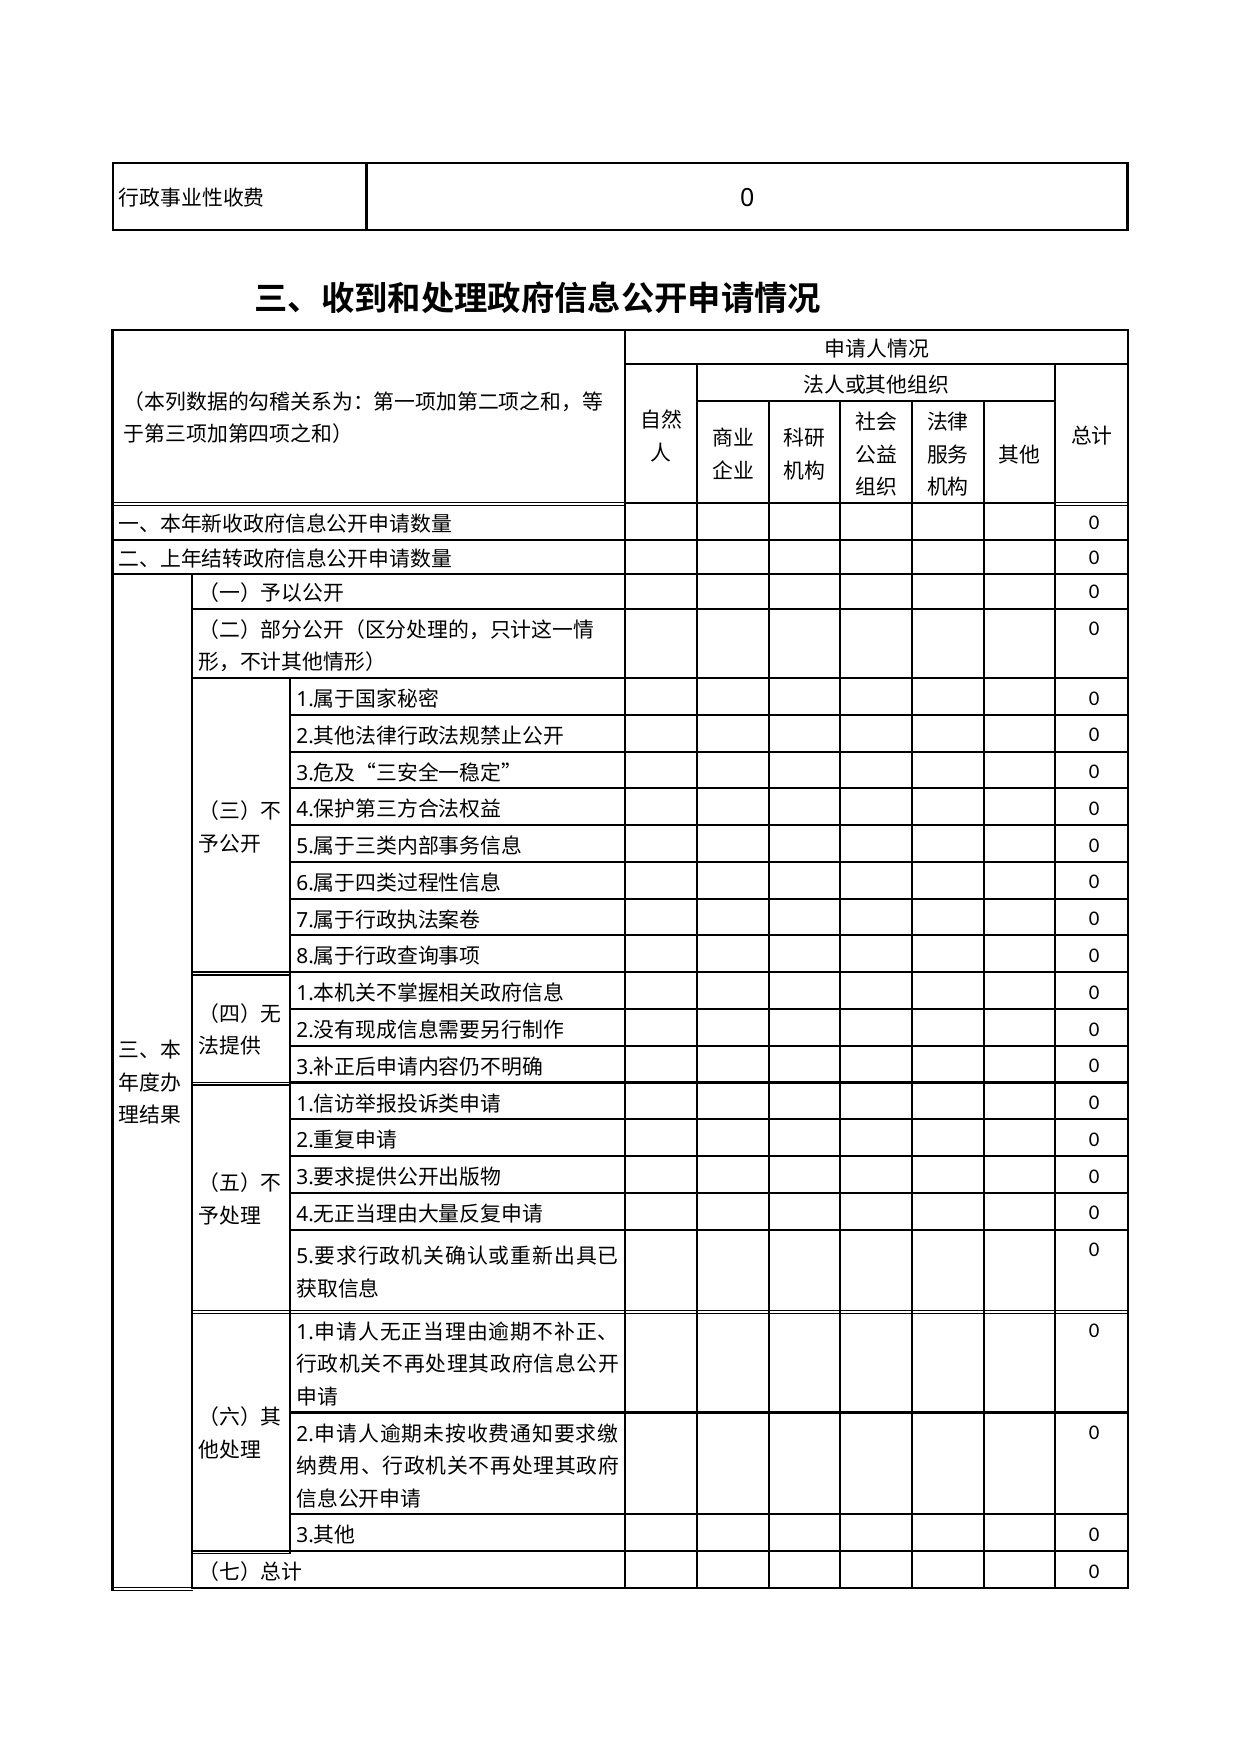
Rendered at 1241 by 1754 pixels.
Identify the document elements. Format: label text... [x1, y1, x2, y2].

table_cell [626, 973, 696, 1008]
table_cell [985, 1231, 1054, 1310]
table_cell （六）其他处理 [193, 1314, 289, 1550]
table_cell [770, 973, 839, 1008]
table_cell [985, 575, 1054, 608]
table_cell [913, 1314, 983, 1411]
table_cell [913, 1120, 983, 1155]
table_cell 总计 [1056, 365, 1127, 502]
table_cell [985, 716, 1054, 751]
table_cell [913, 1414, 983, 1513]
table_cell [841, 610, 911, 677]
table_cell 0 [1056, 1157, 1127, 1192]
table_cell [841, 504, 911, 538]
table_cell [626, 753, 696, 787]
table_cell 0 [1056, 826, 1127, 861]
table_cell [841, 575, 911, 608]
table_cell [913, 826, 983, 861]
table_cell [985, 1010, 1054, 1045]
table_cell 二、上年结转政府信息公开申请数量 [114, 541, 624, 573]
table_cell [626, 863, 696, 898]
table_cell [841, 1515, 911, 1550]
table_cell [913, 1194, 983, 1228]
table_cell 一、本年新收政府信息公开申请数量 [114, 506, 624, 538]
table_cell [841, 1194, 911, 1228]
table_cell [770, 716, 839, 751]
table_cell 0 [1056, 679, 1127, 714]
table_cell 2.没有现成信息需要另行制作 [291, 1010, 624, 1045]
table_cell [841, 1314, 911, 1411]
table_cell [913, 1552, 983, 1587]
table_cell [698, 504, 768, 538]
table_cell 1.信访举报投诉类申请 [291, 1084, 624, 1118]
table_cell [626, 1194, 696, 1228]
table_cell [985, 679, 1054, 714]
table_cell [698, 1157, 768, 1192]
table_cell [626, 575, 696, 608]
table_cell [770, 610, 839, 677]
table_cell [698, 1414, 768, 1513]
table_cell [626, 1231, 696, 1310]
table_cell 法人或其他组织 [698, 365, 1054, 400]
table_cell [841, 1231, 911, 1310]
table_cell 0 [1056, 863, 1127, 898]
table_cell 0 [1056, 789, 1127, 824]
table_cell 0 [1056, 1515, 1127, 1550]
table_cell [985, 1552, 1054, 1587]
table_cell [913, 900, 983, 934]
table_cell [698, 789, 768, 824]
table_cell [698, 1194, 768, 1228]
table_cell [841, 541, 911, 573]
table_cell 社会公益组织 [841, 402, 911, 502]
table_cell [698, 679, 768, 714]
table_cell [913, 1047, 983, 1081]
table_cell [985, 863, 1054, 898]
table_cell [913, 679, 983, 714]
table_cell [770, 1314, 839, 1411]
table_cell [698, 973, 768, 1008]
table_cell [698, 1084, 768, 1118]
table_cell [770, 1157, 839, 1192]
table_cell 行政事业性收费 [114, 164, 365, 229]
table_cell [841, 826, 911, 861]
table_cell 4.无正当理由大量反复申请 [291, 1194, 624, 1228]
table_cell [626, 1010, 696, 1045]
table_cell 5.属于三类内部事务信息 [291, 826, 624, 861]
table_cell [770, 826, 839, 861]
table_cell [626, 1414, 696, 1513]
table_cell [698, 1314, 768, 1411]
table_cell 0 [1056, 1414, 1127, 1513]
table_cell 2.其他法律行政法规禁止公开 [291, 716, 624, 751]
table_cell [841, 1552, 911, 1587]
table_cell 0 [1056, 716, 1127, 751]
table_header 申请人情况 [626, 331, 1127, 363]
table_cell [985, 1314, 1054, 1411]
table_cell 7.属于行政执法案卷 [291, 900, 624, 934]
table_cell [841, 1010, 911, 1045]
table_cell [626, 541, 696, 573]
table_cell [913, 753, 983, 787]
table_cell [698, 1552, 768, 1587]
table_cell [913, 1231, 983, 1310]
table_cell 0 [1056, 610, 1127, 677]
table_cell （七）总计 [193, 1552, 624, 1587]
table_cell [841, 716, 911, 751]
table_cell [985, 900, 1054, 934]
table_cell 0 [1056, 936, 1127, 971]
table_cell [770, 1552, 839, 1587]
table_cell [841, 973, 911, 1008]
table_cell （五）不予处理 [193, 1086, 289, 1310]
table_cell [770, 753, 839, 787]
table_cell [985, 1084, 1054, 1118]
table_cell [841, 1414, 911, 1513]
table_cell [841, 1120, 911, 1155]
table_cell 2.申请人逾期未按收费通知要求缴纳费用、行政机关不再处理其政府信息公开申请 [291, 1414, 624, 1513]
table_cell 0 [1056, 1084, 1127, 1118]
table_cell [698, 1010, 768, 1045]
table_cell [770, 1084, 839, 1118]
table_cell [770, 1414, 839, 1513]
table_cell [770, 575, 839, 608]
table_cell [841, 936, 911, 971]
table_cell [626, 679, 696, 714]
table_cell 3.危及“三安全一稳定” [291, 753, 624, 787]
table_cell [913, 789, 983, 824]
table_cell [770, 863, 839, 898]
table_cell [913, 716, 983, 751]
table_cell 8.属于行政查询事项 [291, 936, 624, 971]
table_cell [698, 575, 768, 608]
table_cell [985, 541, 1054, 573]
table_cell 三、本年度办理结果 [114, 575, 191, 1587]
table_cell [913, 1157, 983, 1192]
table_cell [698, 1120, 768, 1155]
table_cell [698, 610, 768, 677]
table_cell 3.其他 [291, 1515, 624, 1550]
table_cell 1.申请人无正当理由逾期不补正、行政机关不再处理其政府信息公开申请 [291, 1314, 624, 1411]
table_cell [841, 900, 911, 934]
table_cell 0 [1056, 1047, 1127, 1081]
table_cell （二）部分公开（区分处理的，只计这一情形，不计其他情形） [193, 610, 624, 677]
table_cell 0 [1056, 973, 1127, 1008]
table_cell 0 [1056, 506, 1127, 538]
table_cell [913, 610, 983, 677]
table_cell [913, 1010, 983, 1045]
table_cell [626, 1515, 696, 1550]
table_cell 0 [1056, 1314, 1127, 1411]
table_cell [698, 716, 768, 751]
table_cell [913, 575, 983, 608]
table_cell [841, 679, 911, 714]
table_cell 1.属于国家秘密 [291, 679, 624, 714]
table_cell [698, 1231, 768, 1310]
table_cell （三）不予公开 [193, 679, 289, 971]
table_cell [626, 1157, 696, 1192]
table_cell [770, 936, 839, 971]
table_cell 0 [1056, 1120, 1127, 1155]
table_cell [841, 1084, 911, 1118]
table_cell 0 [368, 164, 1126, 229]
table_cell 0 [1056, 1552, 1127, 1587]
table_cell 自然人 [626, 365, 696, 502]
table_cell [770, 789, 839, 824]
table_cell [626, 716, 696, 751]
table_cell [913, 541, 983, 573]
table_cell [985, 1157, 1054, 1192]
table_cell [913, 1515, 983, 1550]
table_cell 0 [1056, 575, 1127, 608]
table_cell [626, 504, 696, 538]
table_cell [626, 1314, 696, 1411]
table_cell [698, 1047, 768, 1081]
table_cell [985, 789, 1054, 824]
table_cell 0 [1056, 541, 1127, 573]
table_cell [698, 1515, 768, 1550]
table_cell [985, 826, 1054, 861]
table_cell [626, 1552, 696, 1587]
table_cell [985, 504, 1054, 538]
table_cell [985, 1515, 1054, 1550]
table_cell 6.属于四类过程性信息 [291, 863, 624, 898]
table_header （本列数据的勾稽关系为：第一项加第二项之和，等于第三项加第四项之和） [114, 331, 624, 502]
table_cell [841, 789, 911, 824]
table_cell 3.补正后申请内容仍不明确 [291, 1047, 624, 1081]
table_cell [770, 1515, 839, 1550]
table_cell [913, 504, 983, 538]
table_cell [626, 789, 696, 824]
table_cell [985, 753, 1054, 787]
table_cell 2.重复申请 [291, 1120, 624, 1155]
table_cell [841, 863, 911, 898]
table_cell [626, 1120, 696, 1155]
table_cell [698, 936, 768, 971]
table_cell [698, 826, 768, 861]
table_cell [913, 973, 983, 1008]
table_cell [913, 1084, 983, 1118]
table_cell [985, 1120, 1054, 1155]
table_cell 0 [1056, 1194, 1127, 1228]
table_cell [626, 1084, 696, 1118]
table_cell 商业 企业 [698, 402, 768, 502]
table_cell [770, 541, 839, 573]
table_cell 0 [1056, 753, 1127, 787]
table_cell 0 [1056, 900, 1127, 934]
table_cell [841, 1157, 911, 1192]
table_cell [770, 900, 839, 934]
table_cell 5.要求行政机关确认或重新出具已获取信息 [291, 1231, 624, 1310]
table_cell [770, 1120, 839, 1155]
table_cell [770, 1047, 839, 1081]
table_cell [841, 753, 911, 787]
table_cell 法律服务机构 [913, 402, 983, 502]
table_cell [626, 1047, 696, 1081]
table_cell [770, 1010, 839, 1045]
table_cell [698, 863, 768, 898]
table_cell [626, 610, 696, 677]
table_cell 0 [1056, 1010, 1127, 1045]
table_cell [770, 679, 839, 714]
table_cell [698, 753, 768, 787]
table_cell 0 [1056, 1231, 1127, 1310]
table_cell [913, 936, 983, 971]
table_cell [985, 610, 1054, 677]
table_cell [985, 973, 1054, 1008]
table_cell [698, 900, 768, 934]
table_cell [913, 863, 983, 898]
table_cell [985, 1414, 1054, 1513]
table_cell [985, 936, 1054, 971]
table_cell 4.保护第三方合法权益 [291, 789, 624, 824]
table_cell [841, 1047, 911, 1081]
table_cell [626, 900, 696, 934]
table_cell [626, 936, 696, 971]
table_cell （四）无法提供 [193, 976, 289, 1081]
list 收到和处理政府信息公开申请情况 [187, 264, 1053, 329]
table_cell [985, 1047, 1054, 1081]
table_cell 科研 机构 [770, 402, 839, 502]
table_cell [626, 826, 696, 861]
table_cell （一）予以公开 [193, 575, 624, 608]
table_cell [770, 1194, 839, 1228]
table_cell [698, 541, 768, 573]
table_cell 其他 [985, 402, 1054, 502]
table_cell [985, 1194, 1054, 1228]
table_cell [770, 1231, 839, 1310]
table_cell 1.本机关不掌握相关政府信息 [291, 973, 624, 1008]
table_cell [770, 504, 839, 538]
table_cell 3.要求提供公开出版物 [291, 1157, 624, 1192]
